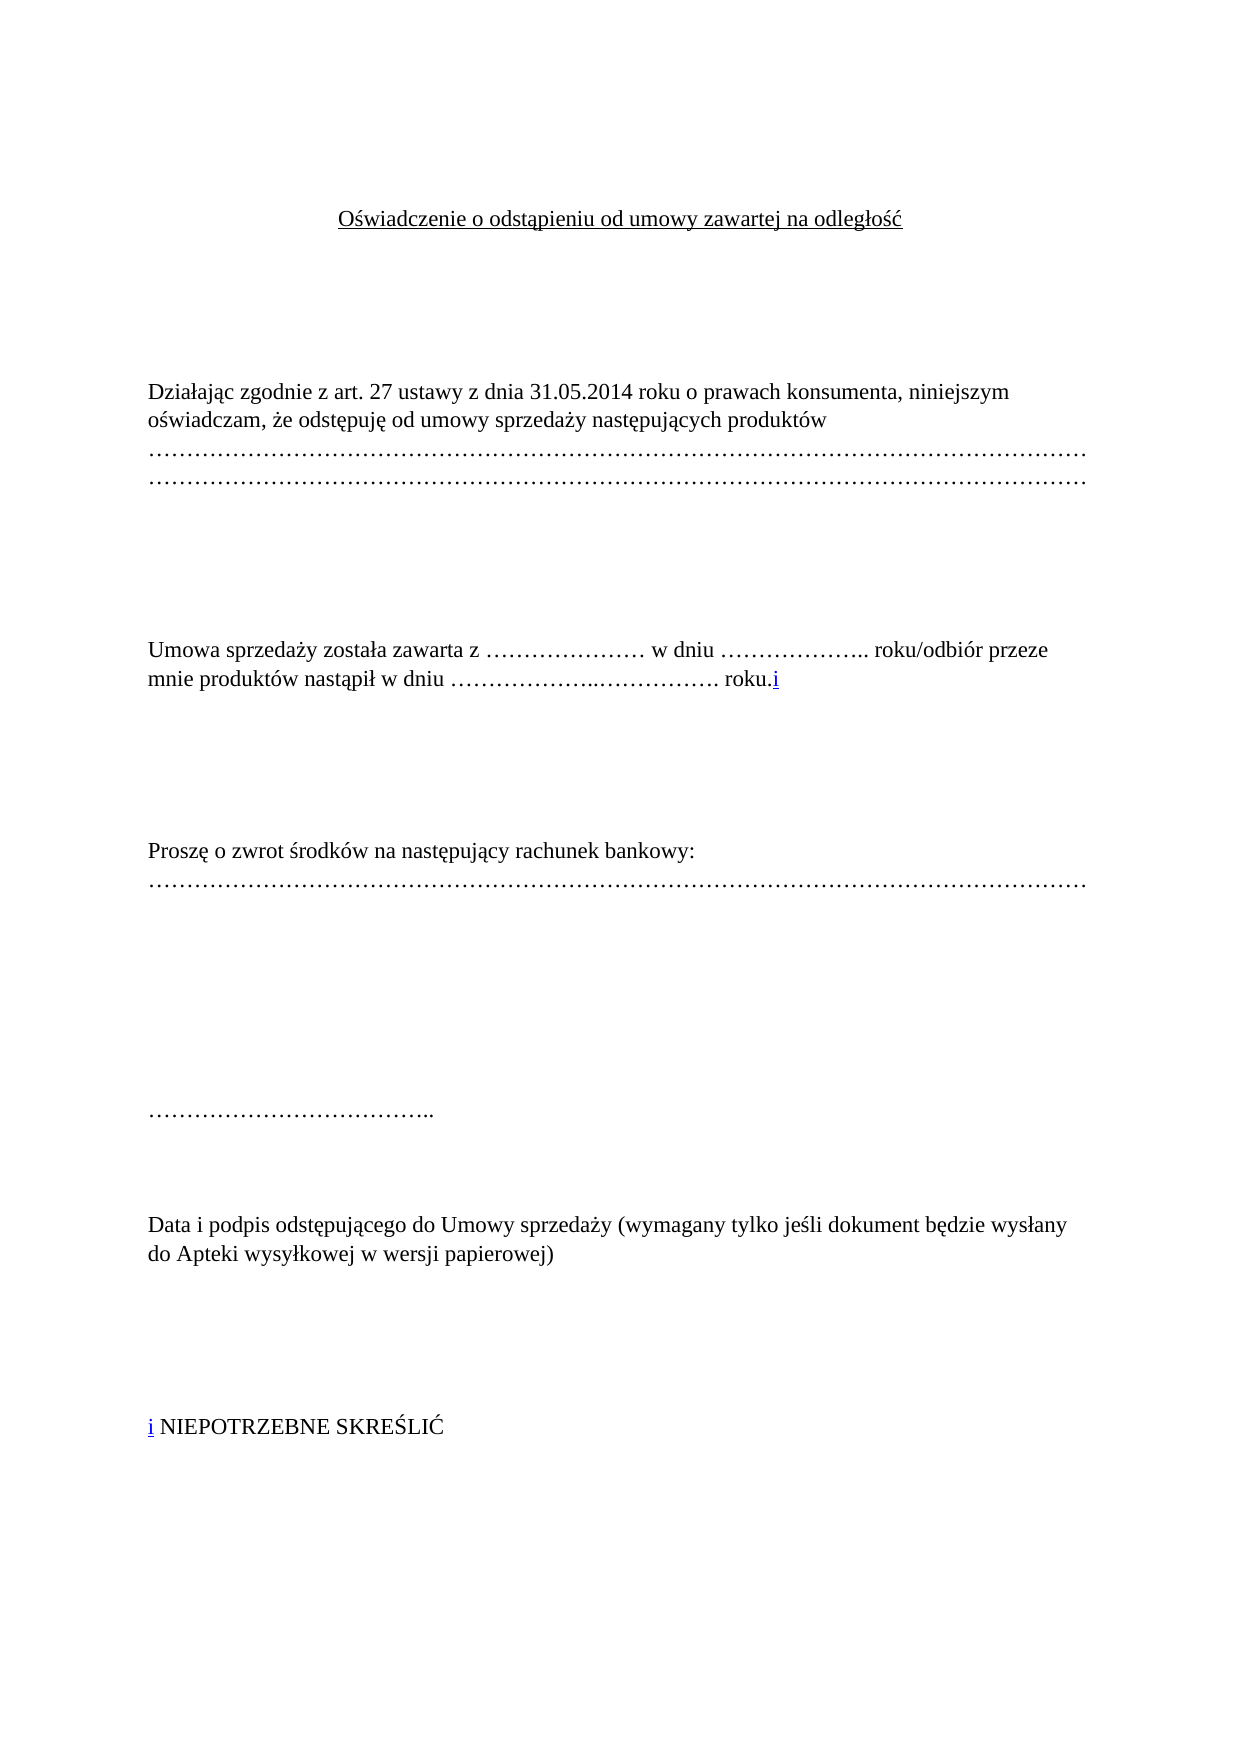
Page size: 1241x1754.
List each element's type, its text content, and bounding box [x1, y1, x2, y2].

text Proszę o zwrot środków na następujący rachunek bankowy: …………………………………………………………………………………………………………… [148, 837, 1093, 892]
text Działając zgodnie z art. 27 ustawy z dnia 31.05.2014 roku o prawach konsumenta, niniejszym oświadczam, że odstępuję od umowy sprzedaży następujących produktów ………………………………………………………………………………………………………………………………………………………………………………………………………………………… [148, 378, 1093, 490]
text Oświadczenie o odstąpieniu od umowy zawartej na odległość [148, 205, 1093, 232]
text i NIEPOTRZEBNE SKREŚLIĆ [148, 1413, 1093, 1439]
text ……………………………….. [148, 1096, 1093, 1123]
text Umowa sprzedaży została zawarta z ………………… w dniu ……………….. roku/odbiór przeze mnie produktów nastąpił w dniu ………………..……………. roku.i [148, 636, 1093, 691]
text Data i podpis odstępującego do Umowy sprzedaży (wymagany tylko jeśli dokument będzie wysłany do Apteki wysyłkowej w wersji papierowej) [148, 1211, 1093, 1266]
